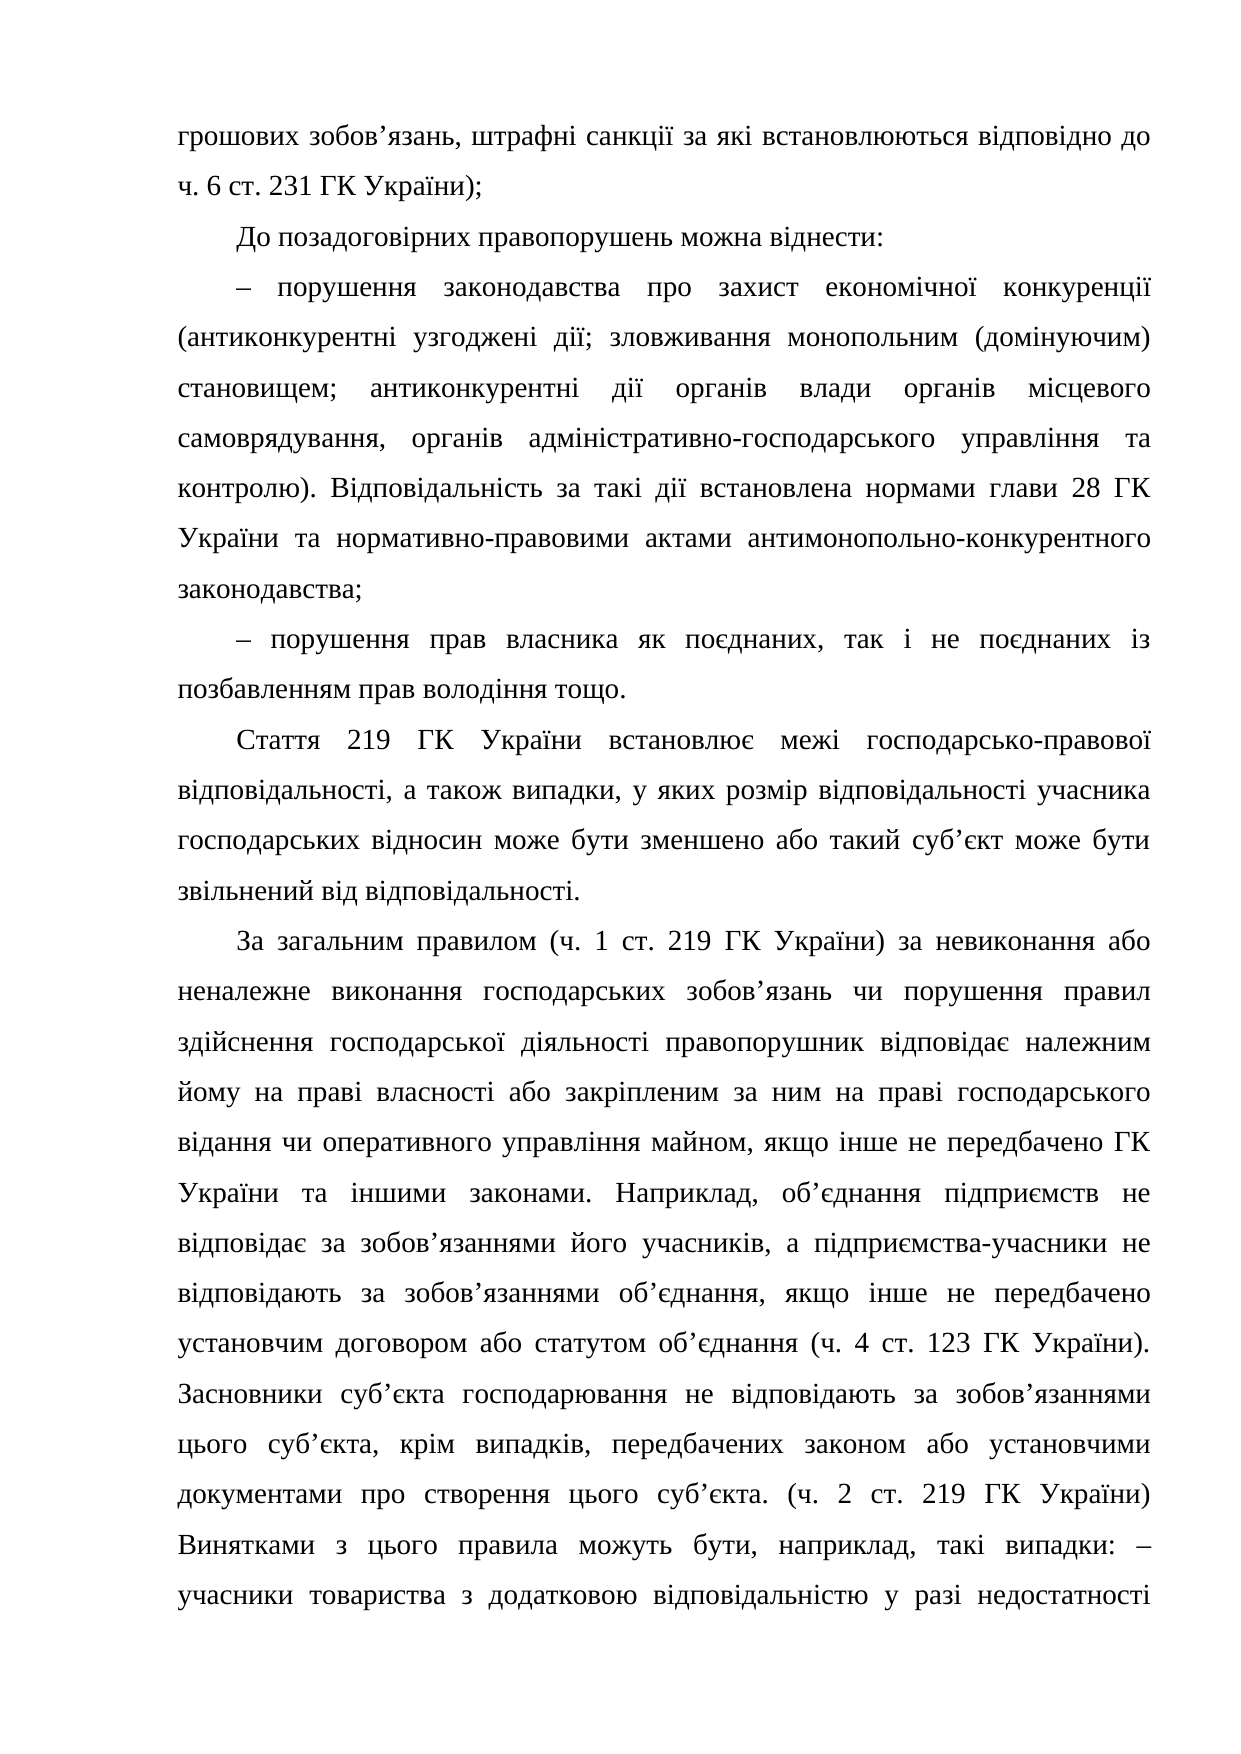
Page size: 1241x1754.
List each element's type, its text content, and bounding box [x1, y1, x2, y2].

list До позадоговірних правопорушень можна віднести: [177, 219, 1152, 252]
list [177, 118, 1152, 202]
list – порушення законодавства про захист економічної конкуренції (антиконкурентні узгоджені дії; зловживання монопольним (домінуючим) становищем; антиконкурентні дії органів влади органів місцевого самоврядування, органів адміністративно-господарського управління та контролю). Відповідальність за такі дії встановлена нормами глави 28 ГК України та нормативно-правовими актами антимонопольно-конкурентного законодавства; [177, 269, 1152, 604]
list – порушення прав власника як поєднаних, так і не поєднаних із позбавленням прав володіння тощо. [177, 621, 1152, 705]
list Стаття 219 ГК України встановлює межі господарсько-правової відповідальності, а також випадки, у яких розмір відповідальності учасника господарських відносин може бути зменшено або такий суб’єкт може бути звільнений від відповідальності. [177, 722, 1152, 906]
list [177, 923, 1152, 1611]
